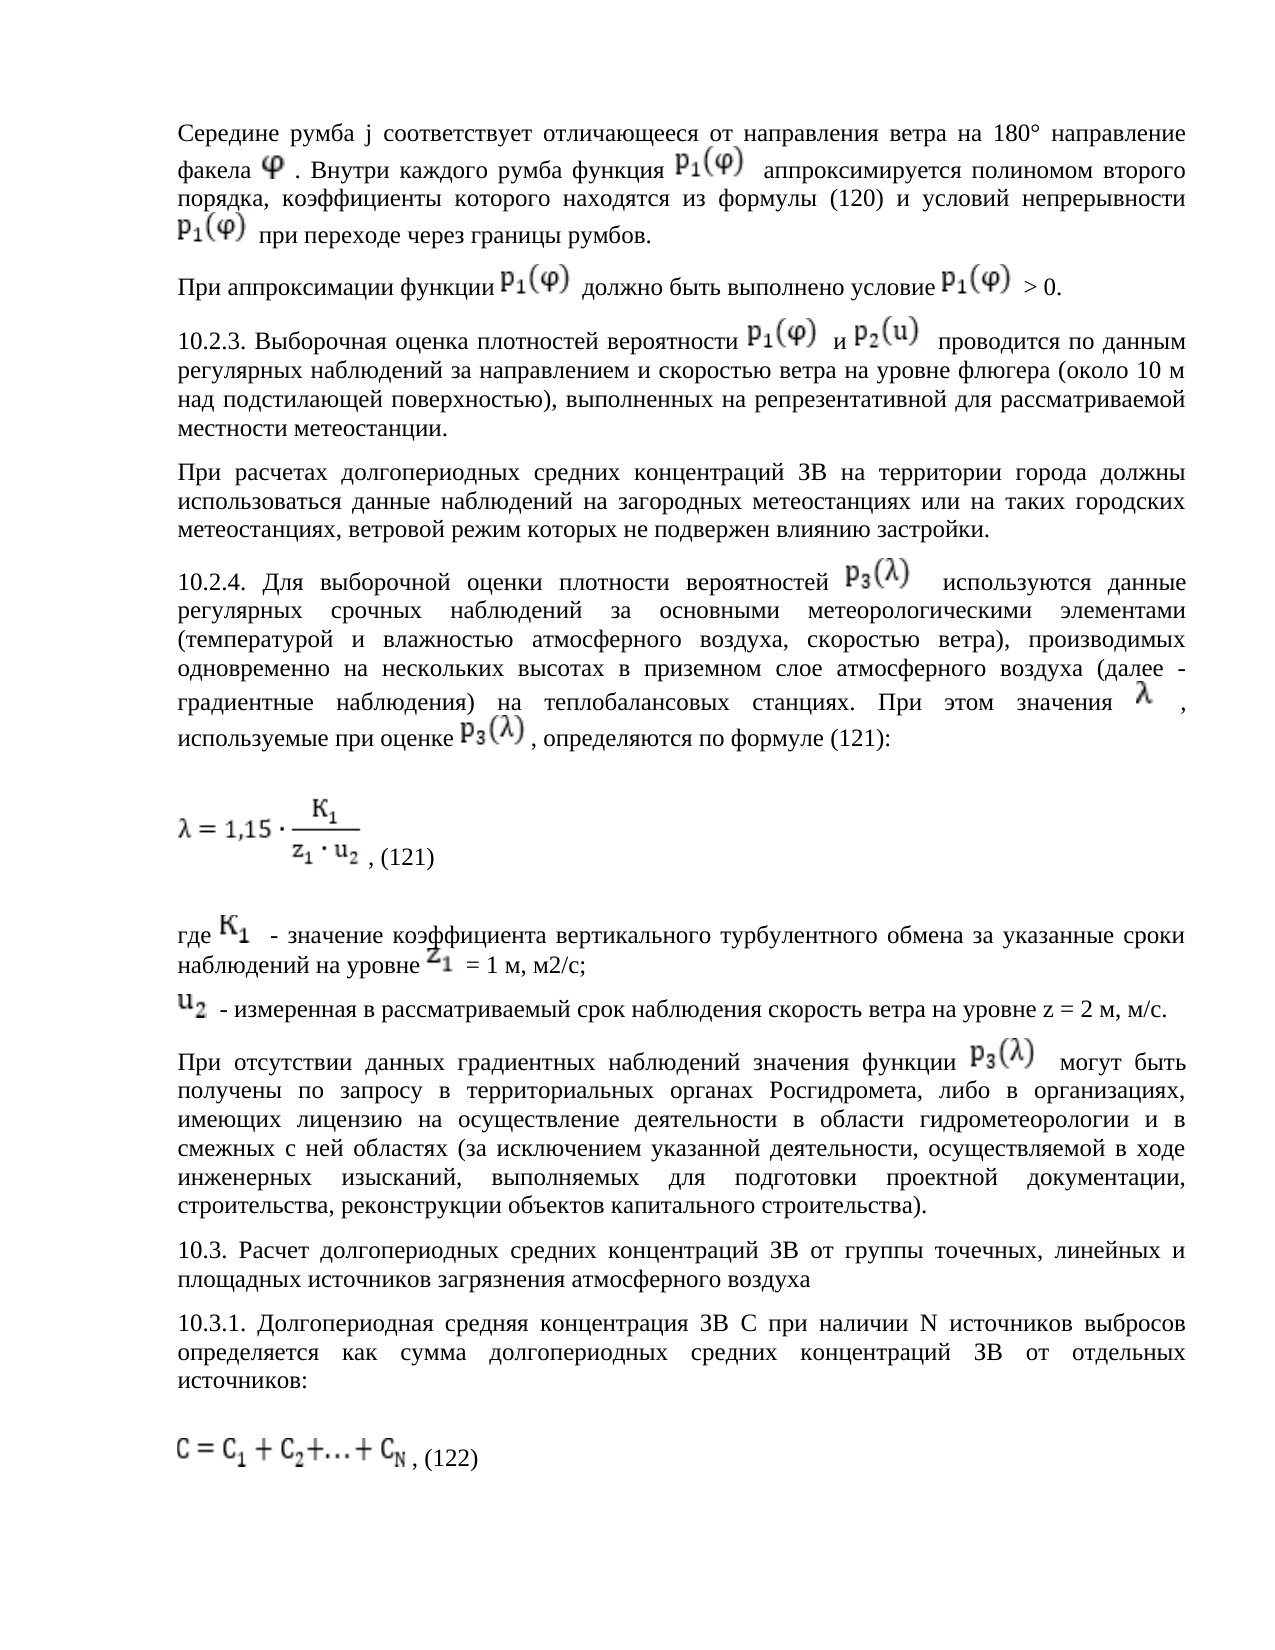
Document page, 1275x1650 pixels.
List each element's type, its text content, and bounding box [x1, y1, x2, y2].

text - измеренная в рассматриваемый срок наблюдения скорость ветра на уровне z = 2 м, м/с. [177, 994, 1186, 1023]
picture [747, 318, 817, 350]
text , (121) [177, 796, 1186, 871]
picture [177, 1438, 406, 1467]
text где - значение коэффициента вертикального турбулентного обмена за указанные сроки наблюдений на уровне = 1 м, м2/с; [177, 915, 1186, 979]
picture [177, 994, 207, 1018]
picture [845, 558, 910, 591]
picture [855, 316, 921, 350]
text При аппроксимации функции должно быть выполнено условие > 0. [177, 264, 1186, 301]
text 10.2.3. Выборочная оценка плотностей вероятности и проводится по данным регулярных наблюдений за направлением и скоростью ветра на уровне флюгера (около 10 м над подстилающей поверхностью), выполненных на репрезентативной для рассматриваемой местности метеостанции. [177, 317, 1186, 441]
text 10.3. Расчет долгопериодных средних концентраций ЗВ от группы точечных, линейных и площадных источников загрязнения атмосферного воздуха [177, 1235, 1186, 1292]
picture [460, 715, 525, 747]
picture [970, 1038, 1035, 1071]
picture [220, 915, 252, 943]
picture [942, 264, 1011, 296]
text Середине румба j соответствует отличающееся от направления ветра на 180° направление факела . Внутри каждого румба функция аппроксимируется полиномом второго порядка, коэффициенты которого находятся из формулы (120) и условий непрерывности при переходе через границы румбов. [177, 118, 1186, 249]
text При расчетах долгопериодных средних концентраций ЗВ на территории города должны использоваться данные наблюдений на загородных метеостанциях или на таких городских метеостанциях, ветровой режим которых не подвержен влиянию застройки. [177, 457, 1186, 543]
text При отсутствии данных градиентных наблюдений значения функции могут быть получены по запросу в территориальных органах Росгидромета, либо в организациях, имеющих лицензию на осуществление деятельности в области гидрометеорологии и в смежных с ней областях (за исключением указанной деятельности, осуществляемой в ходе инженерных изысканий, выполняемых для подготовки проектной документации, строительства, реконструкции объектов капитального строительства). [177, 1039, 1186, 1219]
picture [500, 264, 570, 296]
picture [1136, 681, 1158, 710]
picture [675, 146, 744, 179]
picture [261, 154, 285, 179]
picture [177, 796, 362, 866]
text , (122) [177, 1439, 1186, 1472]
text 10.2.4. Для выборочной оценки плотности вероятностей используются данные регулярных срочных наблюдений за основными метеорологическими элементами (температурой и влажностью атмосферного воздуха, скоростью ветра), производимых одновременно на нескольких высотах в приземном слое атмосферного воздуха (далее - градиентные наблюдения) на теплобалансовых станциях. При этом значения , используемые при оценке , определяются по формуле (121): [177, 559, 1186, 752]
picture [177, 212, 246, 244]
picture [426, 948, 454, 974]
text 10.3.1. Долгопериодная средняя концентрация ЗВ C при наличии N источников выбросов определяется как сумма долгопериодных средних концентраций ЗВ от отдельных источников: [177, 1308, 1186, 1394]
